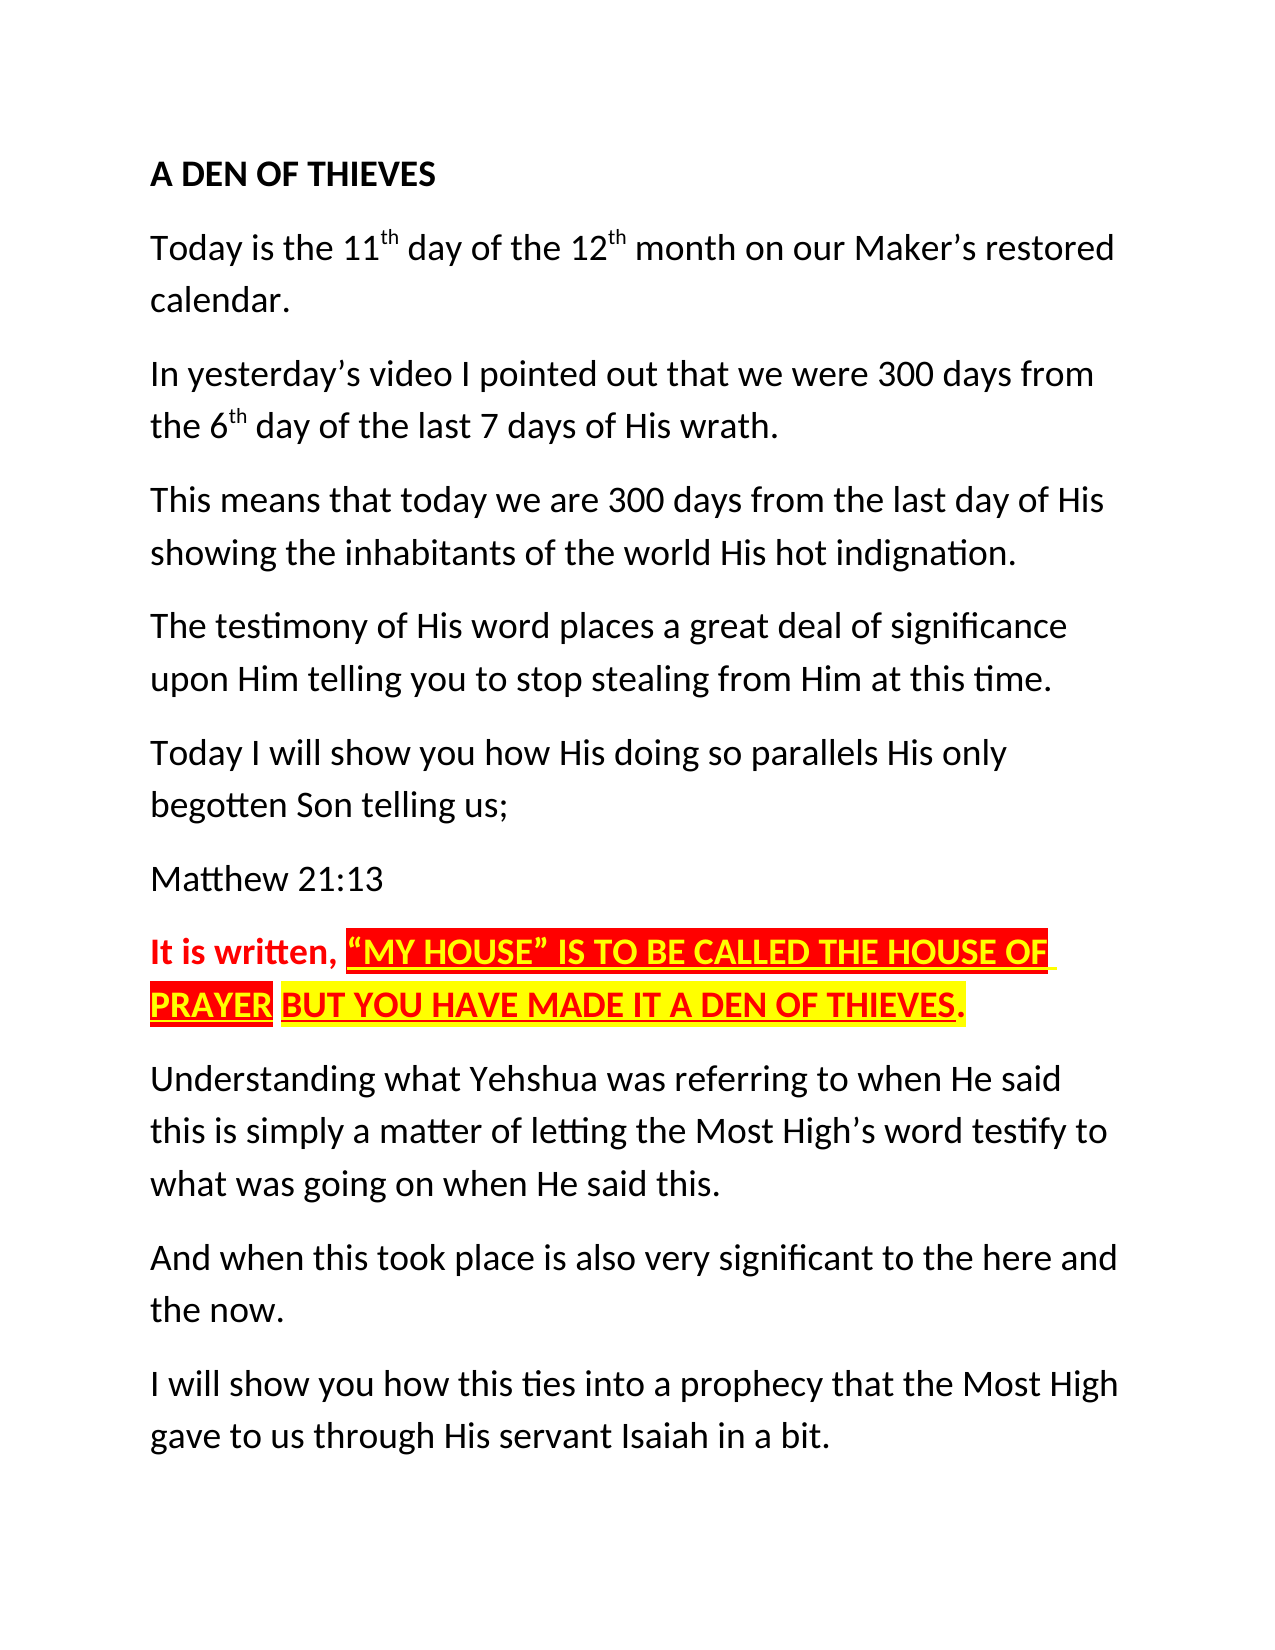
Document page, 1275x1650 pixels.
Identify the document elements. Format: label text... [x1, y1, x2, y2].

text This means that today we are 300 days from the last day of His showing the inhabitants of the world His hot indignation. [150, 476, 1125, 574]
text A DEN OF THIEVES [150, 150, 1125, 196]
text Today is the 11th day of the 12th month on our Maker’s restored calendar. [150, 223, 1125, 322]
text And when this took place is also very significant to the here and the now. [150, 1233, 1125, 1332]
text Today I will show you how His doing so parallels His only begotten Son telling us; [150, 728, 1125, 827]
text The testimony of His word places a great deal of significance upon Him telling you to stop stealing from Him at this time. [150, 602, 1125, 701]
text It is written, “MY HOUSE” IS TO BE CALLED THE HOUSE OF PRAYER BUT YOU HAVE MADE IT A DEN OF THIEVES. [150, 928, 1125, 1027]
text Understanding what Yehshua was referring to when He said this is simply a matter of letting the Most High’s word testify to what was going on when He said this. [150, 1054, 1125, 1206]
text Matthew 21:13 [150, 855, 1125, 901]
text I will show you how this ties into a prophecy that the Most High gave to us through His servant Isaiah in a bit. [150, 1360, 1125, 1458]
text In yesterday’s video I pointed out that we were 300 days from the 6th day of the last 7 days of His wrath. [150, 350, 1125, 448]
